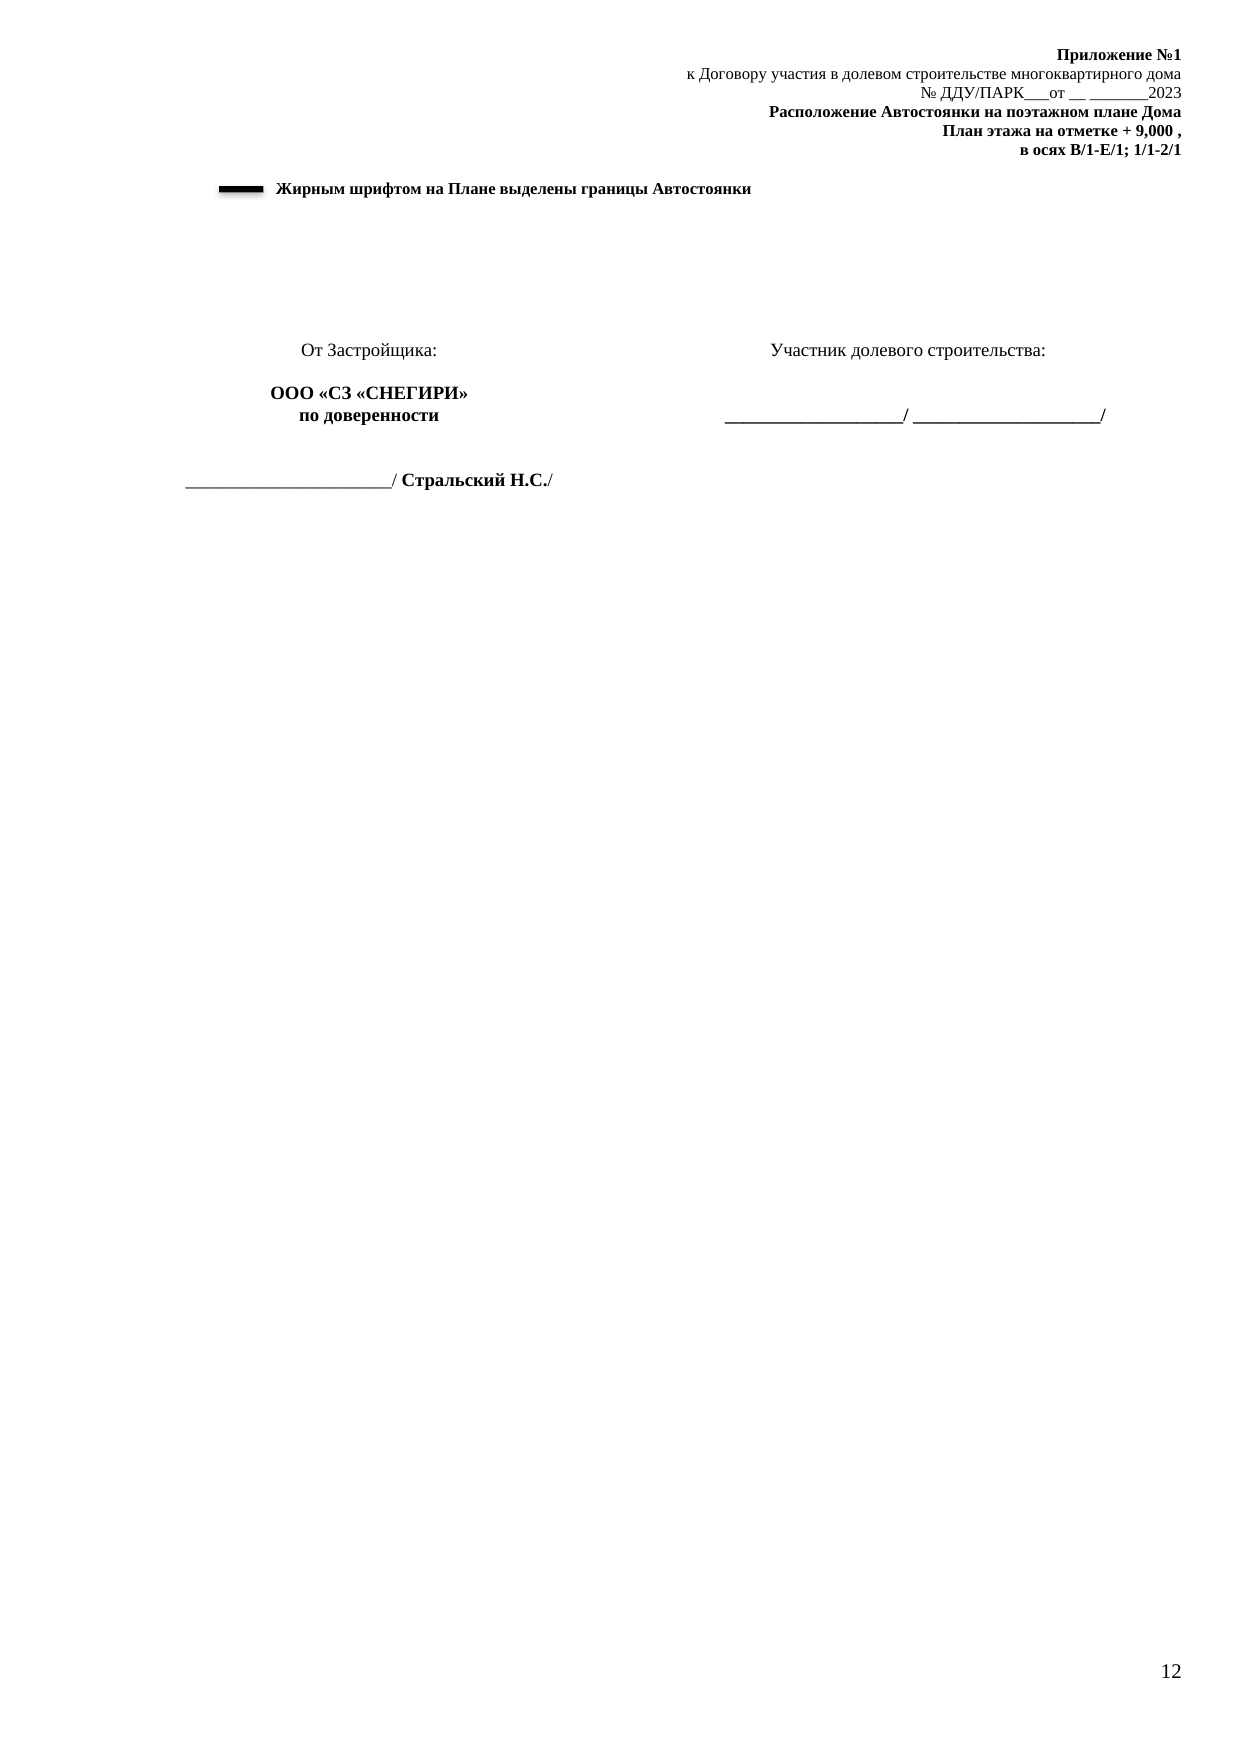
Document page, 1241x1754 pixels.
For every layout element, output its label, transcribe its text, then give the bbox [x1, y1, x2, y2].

text Приложение №1 [841, 44, 1181, 63]
text Расположение Автостоянки на поэтажном плане Дома [398, 102, 1181, 121]
table_header От Застройщика: ООО «СЗ «СНЕГИРИ» по доверенности ______________________/ Стральский Н.С./ [104, 339, 649, 512]
text к Договору участия в долевом строительстве многоквартирного дома [103, 63, 1181, 83]
text - Жирным шрифтом на Плане выделены границы Автостоянки [103, 178, 1181, 198]
text План этажа на отметке , [693, 121, 1181, 140]
text в осях [693, 140, 1181, 159]
text № ДДУ/ПАРК___от __ _______2023 [103, 83, 1181, 102]
table_header Участник долевого строительства: ___________________/ ____________________/ [649, 339, 1181, 512]
